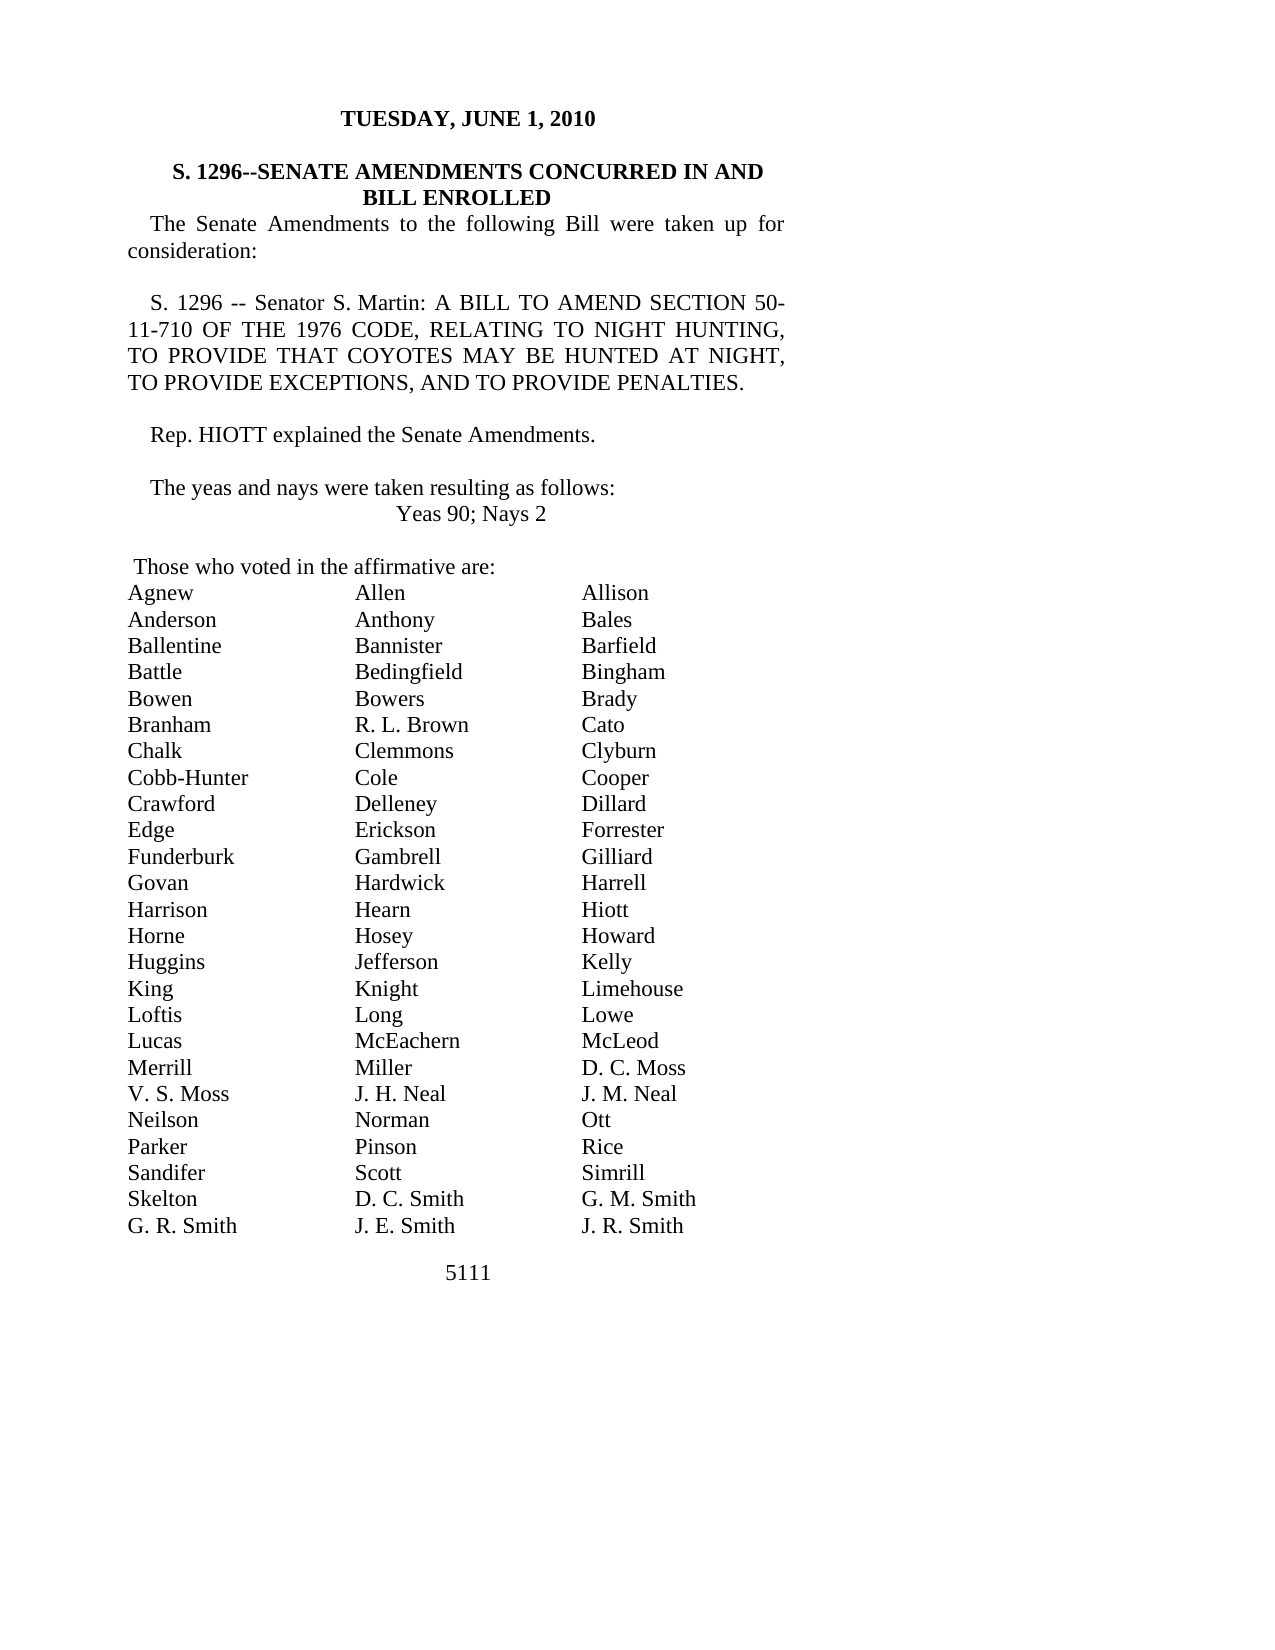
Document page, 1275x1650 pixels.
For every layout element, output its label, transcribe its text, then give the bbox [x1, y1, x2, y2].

table_cell Cato [570, 711, 797, 737]
table_cell Barfield [570, 632, 797, 658]
table_cell Bedingfield [343, 659, 570, 685]
table_cell Bannister [343, 632, 570, 658]
text S. 1296--SENATE AMENDMENTS CONCURRED IN AND BILL ENROLLED [127, 158, 786, 210]
table_cell Branham [116, 711, 343, 737]
table_cell McLeod [570, 1028, 797, 1054]
table_cell Knight [343, 975, 570, 1001]
table_cell Govan [116, 869, 343, 896]
table_cell Anderson [116, 606, 343, 632]
table_cell Gambrell [343, 843, 570, 869]
table_cell Kelly [570, 948, 797, 975]
table_cell Long [343, 1001, 570, 1027]
table_cell Clemmons [343, 738, 570, 764]
table_cell Hardwick [343, 869, 570, 896]
table_cell Gilliard [570, 843, 797, 869]
table_cell McEachern [343, 1028, 570, 1054]
table_cell Harrell [570, 869, 797, 896]
table_cell Lucas [116, 1028, 343, 1054]
text Yeas 90; Nays 2 [127, 500, 786, 527]
text The Senate Amendments to the following Bill were taken up for consideration: [127, 210, 786, 263]
table_cell Battle [116, 659, 343, 685]
table_cell Ballentine [116, 632, 343, 658]
table_cell Cole [343, 764, 570, 790]
table_cell Forrester [570, 817, 797, 843]
table_cell Loftis [116, 1001, 343, 1027]
text Those who voted in the affirmative are: [127, 553, 786, 579]
table_cell Howard [570, 922, 797, 948]
text S. 1296 -- Senator S. Martin: A BILL TO AMEND SECTION 50-11-710 OF THE 1976 CODE, RELATING TO NIGHT HUNTING, TO PROVIDE THAT COYOTES MAY BE HUNTED AT NIGHT, TO PROVIDE EXCEPTIONS, AND TO PROVIDE PENALTIES. [127, 289, 786, 395]
table_cell Bowen [116, 685, 343, 711]
table_cell Lowe [570, 1001, 797, 1027]
table_cell Harrison [116, 896, 343, 922]
table_cell King [116, 975, 343, 1001]
table_cell Cobb-Hunter [116, 764, 343, 790]
table_cell Hiott [570, 896, 797, 922]
table_cell Clyburn [570, 738, 797, 764]
table_cell Hosey [343, 922, 570, 948]
text Rep. HIOTT explained the Senate Amendments. [127, 421, 786, 448]
table_cell Bingham [570, 659, 797, 685]
table_cell Merrill [116, 1054, 343, 1080]
table_cell Jefferson [343, 948, 570, 975]
table_cell Horne [116, 922, 343, 948]
table_cell Limehouse [570, 975, 797, 1001]
table_cell Bales [570, 606, 797, 632]
table_cell Funderburk [116, 843, 343, 869]
table_header Agnew [116, 579, 343, 606]
table_cell Edge [116, 817, 343, 843]
table_cell Delleney [343, 790, 570, 817]
table_cell Bowers [343, 685, 570, 711]
table_cell Erickson [343, 817, 570, 843]
table_cell Hearn [343, 896, 570, 922]
table_cell Huggins [116, 948, 343, 975]
table_cell Anthony [343, 606, 570, 632]
table_cell Cooper [570, 764, 797, 790]
table_cell Brady [570, 685, 797, 711]
table_header Allison [570, 579, 797, 606]
table_cell Crawford [116, 790, 343, 817]
text The yeas and nays were taken resulting as follows: [127, 474, 786, 500]
table_cell Chalk [116, 738, 343, 764]
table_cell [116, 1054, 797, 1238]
table_header Allen [343, 579, 570, 606]
table_cell R. L. Brown [343, 711, 570, 737]
table_cell Miller [343, 1054, 570, 1080]
table_cell Dillard [570, 790, 797, 817]
